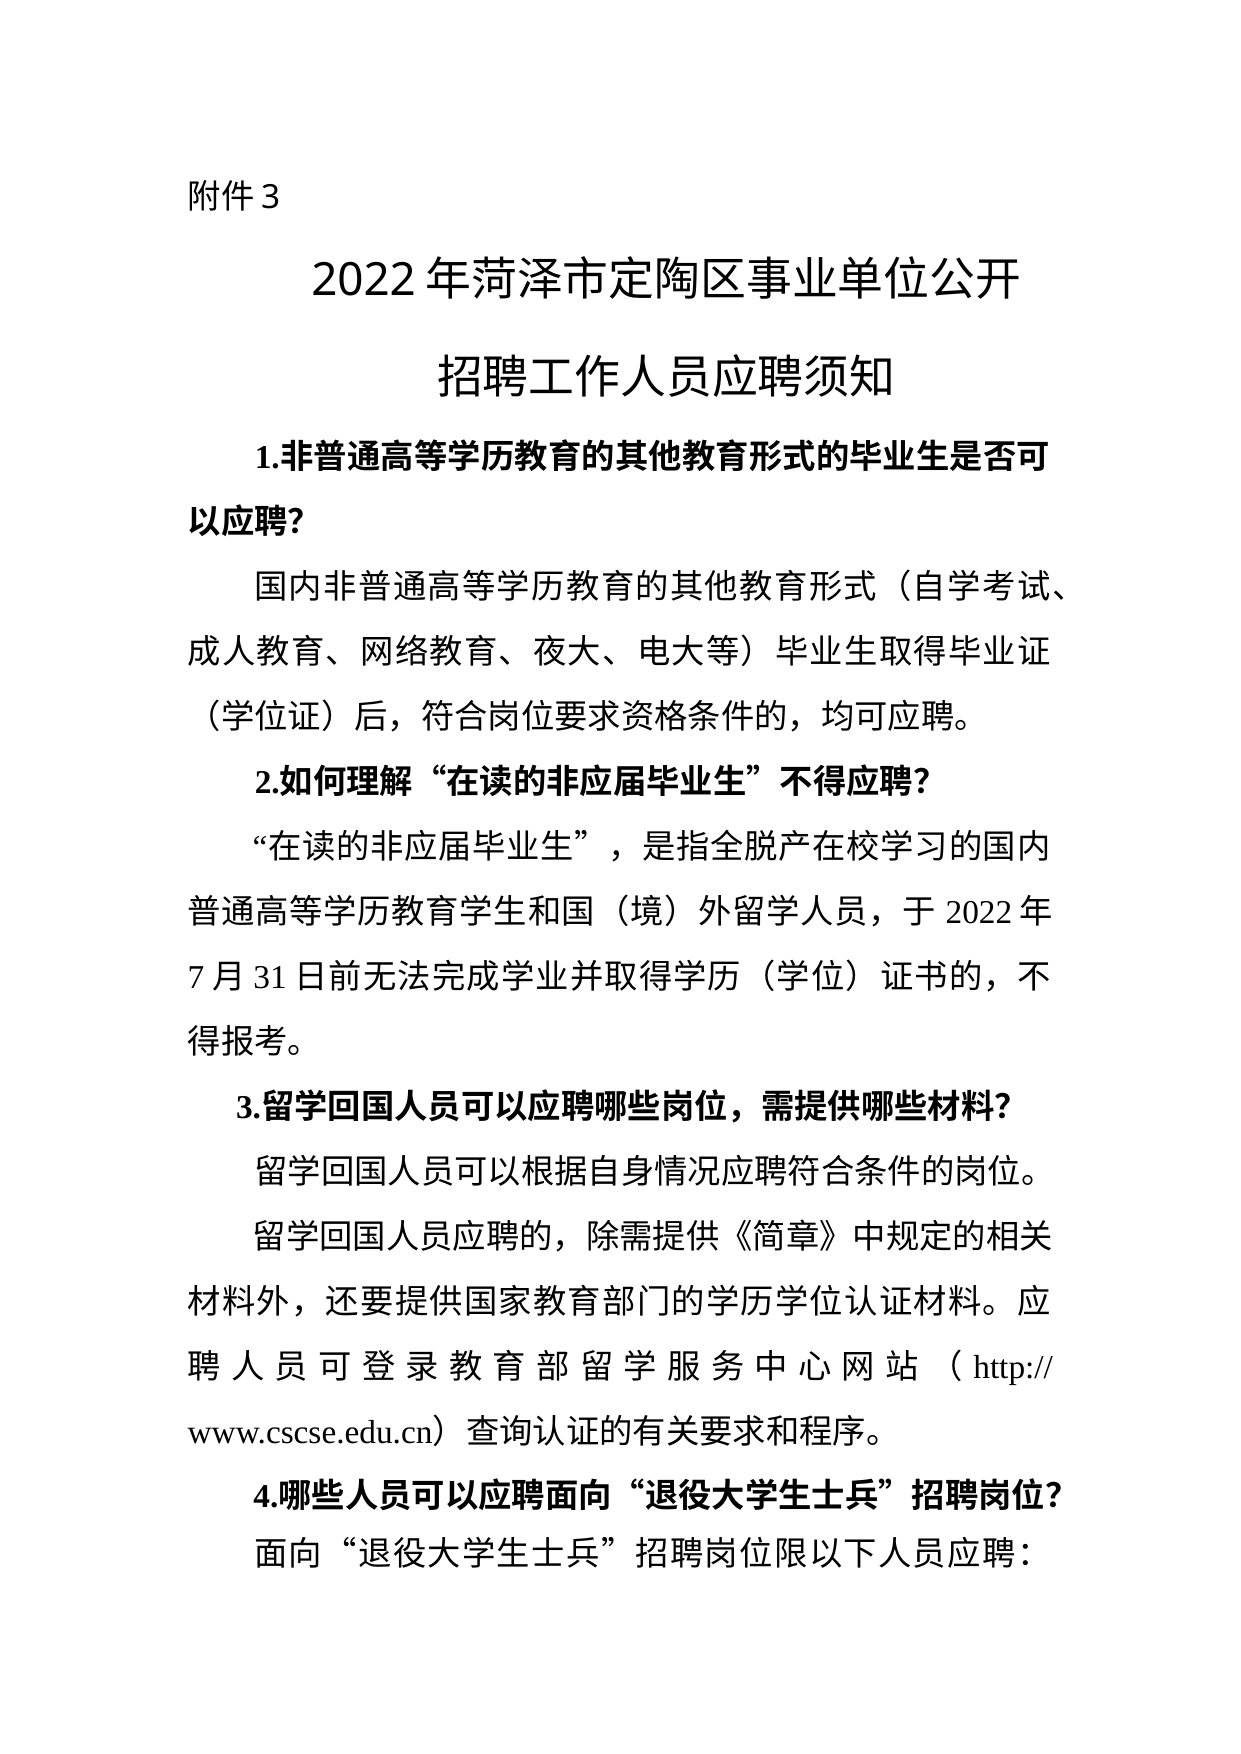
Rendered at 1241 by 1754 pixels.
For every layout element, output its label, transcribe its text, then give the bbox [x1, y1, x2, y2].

text 2.如何理解“在读的非应届毕业生”不得应聘？ [187, 747, 1053, 812]
text 国内非普通高等学历教育的其他教育形式（自学考试、成人教育、网络教育、夜大、电大等）毕业生取得毕业证（学位证）后，符合岗位要求资格条件的，均可应聘。 [187, 552, 1053, 747]
text 2022年菏泽市定陶区事业单位公开 [187, 227, 1053, 324]
text 4.哪些人员可以应聘面向“退役大学生士兵”招聘岗位？ [187, 1462, 1053, 1518]
text 附件3 [187, 162, 1053, 227]
text “在读的非应届毕业生”，是指全脱产在校学习的国内普通高等学历教育学生和国（境）外留学人员，于2022年7月31日前无法完成学业并取得学历（学位）证书的，不得报考。 [187, 812, 1053, 1072]
text 招聘工作人员应聘须知 [187, 324, 1053, 422]
text 3.留学回国人员可以应聘哪些岗位，需提供哪些材料？ [187, 1072, 1053, 1137]
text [187, 1518, 1053, 1583]
text 留学回国人员可以根据自身情况应聘符合条件的岗位。 [187, 1137, 1053, 1202]
text 留学回国人员应聘的，除需提供《简章》中规定的相关材料外，还要提供国家教育部门的学历学位认证材料。应聘人员可登录教育部留学服务中心网站（http://www.cscse.edu.cn）查询认证的有关要求和程序。 [187, 1202, 1053, 1462]
text 1.非普通高等学历教育的其他教育形式的毕业生是否可以应聘？ [187, 422, 1053, 552]
